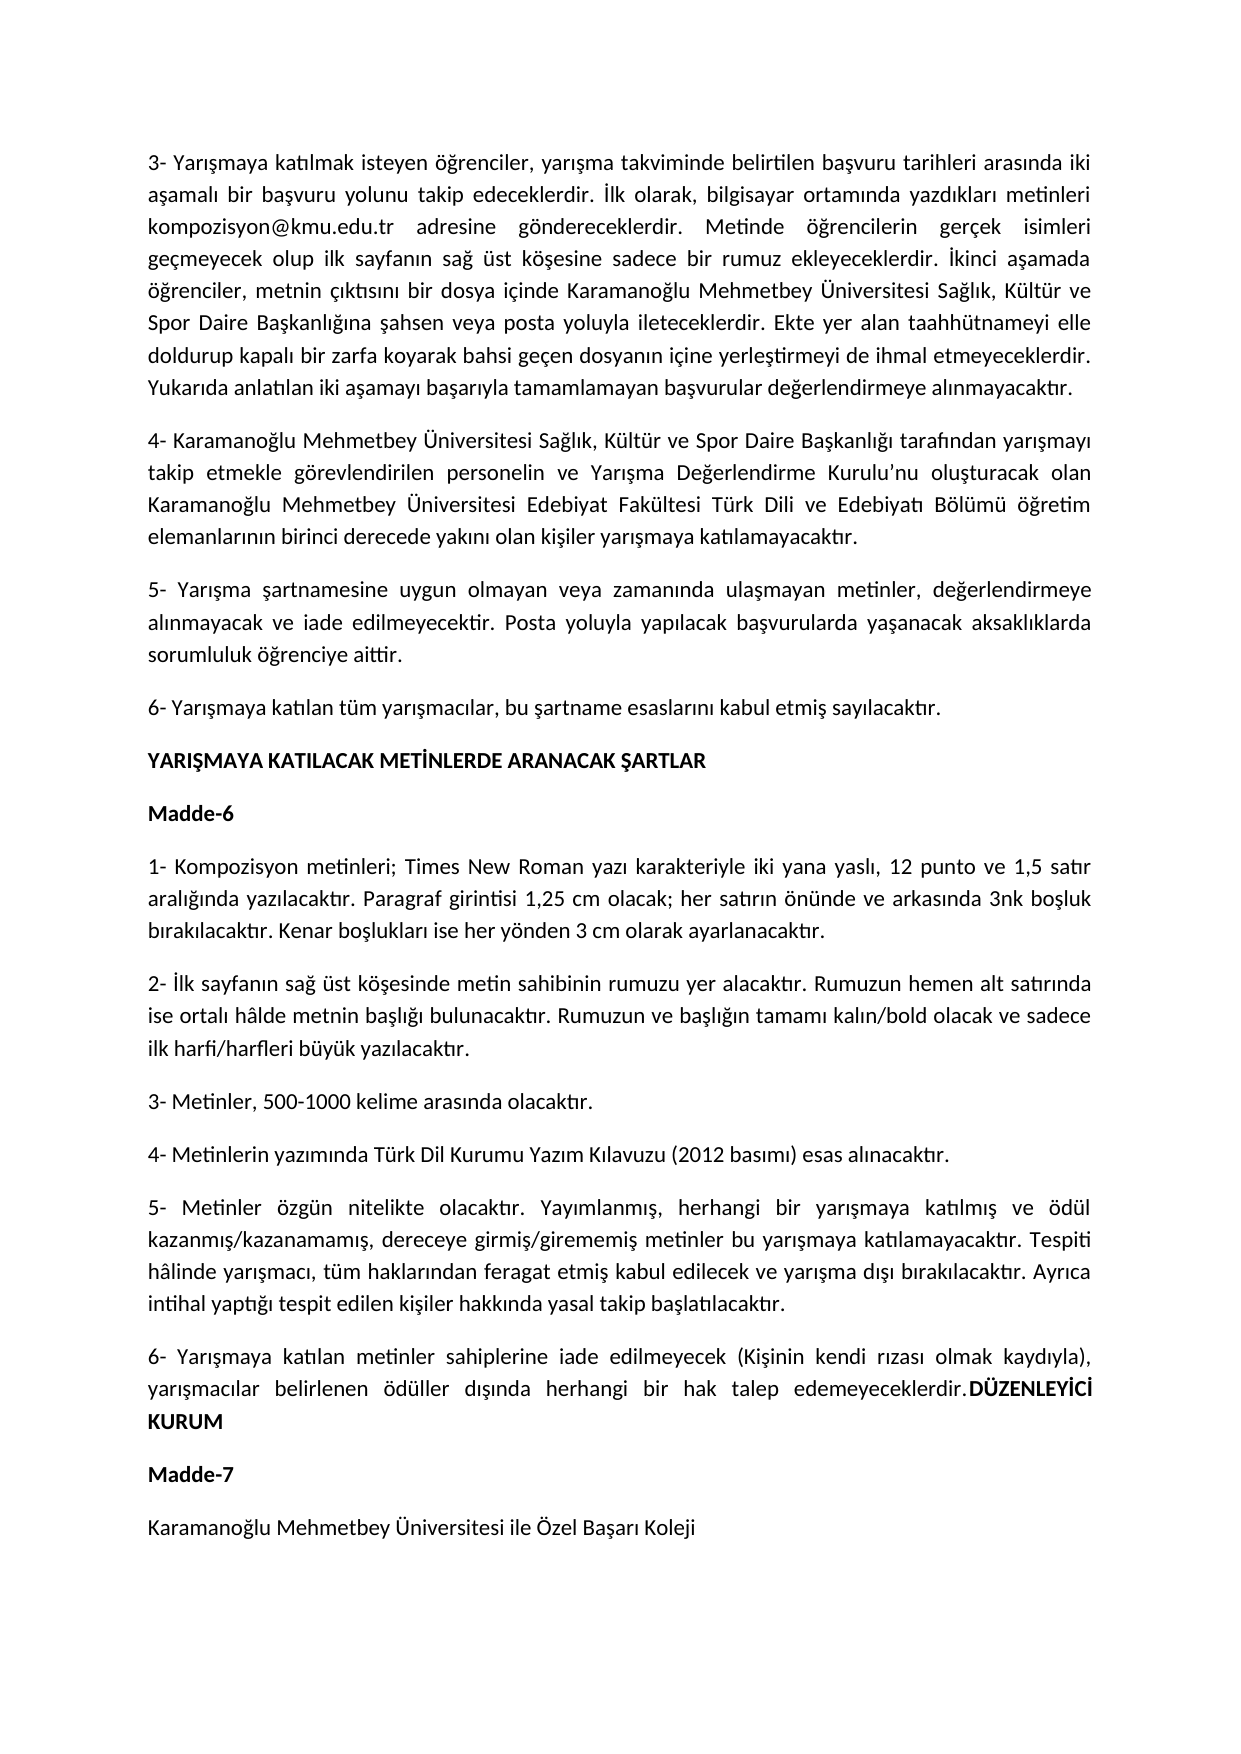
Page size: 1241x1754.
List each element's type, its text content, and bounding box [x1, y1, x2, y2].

text Madde-6 [148, 799, 1093, 827]
text 3- Metinler, 500-1000 kelime arasında olacaktır. [148, 1087, 1093, 1115]
text Karamanoğlu Mehmetbey Üniversitesi ile Özel Başarı Koleji [148, 1513, 1093, 1541]
text 5- Yarışma şartnamesine uygun olmayan veya zamanında ulaşmayan metinler, değerlendirmeye alınmayacak ve iade edilmeyecektir. Posta yoluyla yapılacak başvurularda yaşanacak aksaklıklarda sorumluluk öğrenciye aittir. [148, 576, 1093, 668]
text 1- Kompozisyon metinleri; Times New Roman yazı karakteriyle iki yana yaslı, 12 punto ve 1,5 satır aralığında yazılacaktır. Paragraf girintisi 1,25 cm olacak; her satırın önünde ve arkasında 3nk boşluk bırakılacaktır. Kenar boşlukları ise her yönden 3 cm olarak ayarlanacaktır. [148, 852, 1093, 944]
text 4- Karamanoğlu Mehmetbey Üniversitesi Sağlık, Kültür ve Spor Daire Başkanlığı tarafından yarışmayı takip etmekle görevlendirilen personelin ve Yarışma Değerlendirme Kurulu’nu oluşturacak olan Karamanoğlu Mehmetbey Üniversitesi Edebiyat Fakültesi Türk Dili ve Edebiyatı Bölümü öğretim elemanlarının birinci derecede yakını olan kişiler yarışmaya katılamayacaktır. [148, 426, 1093, 551]
text 4- Metinlerin yazımında Türk Dil Kurumu Yazım Kılavuzu (2012 basımı) esas alınacaktır. [148, 1140, 1093, 1168]
text 6- Yarışmaya katılan metinler sahiplerine iade edilmeyecek (Kişinin kendi rızası olmak kaydıyla), yarışmacılar belirlenen ödüller dışında herhangi bir hak talep edemeyeceklerdir.DÜZENLEYİCİ KURUM [148, 1342, 1093, 1435]
text 5- Metinler özgün nitelikte olacaktır. Yayımlanmış, herhangi bir yarışmaya katılmış ve ödül kazanmış/kazanamamış, dereceye girmiş/girememiş metinler bu yarışmaya katılamayacaktır. Tespiti hâlinde yarışmacı, tüm haklarından feragat etmiş kabul edilecek ve yarışma dışı bırakılacaktır. Ayrıca intihal yaptığı tespit edilen kişiler hakkında yasal takip başlatılacaktır. [148, 1193, 1093, 1317]
text 2- İlk sayfanın sağ üst köşesinde metin sahibinin rumuzu yer alacaktır. Rumuzun hemen alt satırında ise ortalı hâlde metnin başlığı bulunacaktır. Rumuzun ve başlığın tamamı kalın/bold olacak ve sadece ilk harfi/harfleri büyük yazılacaktır. [148, 969, 1093, 1062]
text 6- Yarışmaya katılan tüm yarışmacılar, bu şartname esaslarını kabul etmiş sayılacaktır. [148, 693, 1093, 721]
text 3- Yarışmaya katılmak isteyen öğrenciler, yarışma takviminde belirtilen başvuru tarihleri arasında iki aşamalı bir başvuru yolunu takip edeceklerdir. İlk olarak, bilgisayar ortamında yazdıkları metinleri kompozisyon@kmu.edu.tr adresine göndereceklerdir. Metinde öğrencilerin gerçek isimleri geçmeyecek olup ilk sayfanın sağ üst köşesine sadece bir rumuz ekleyeceklerdir. İkinci aşamada öğrenciler, metnin çıktısını bir dosya içinde Karamanoğlu Mehmetbey Üniversitesi Sağlık, Kültür ve Spor Daire Başkanlığına şahsen veya posta yoluyla ileteceklerdir. Ekte yer alan taahhütnameyi elle doldurup kapalı bir zarfa koyarak bahsi geçen dosyanın içine yerleştirmeyi de ihmal etmeyeceklerdir. Yukarıda anlatılan iki aşamayı başarıyla tamamlamayan başvurular değerlendirmeye alınmayacaktır. [148, 148, 1093, 401]
text Madde-7 [148, 1460, 1093, 1488]
text YARIŞMAYA KATILACAK METİNLERDE ARANACAK ŞARTLAR [148, 746, 1093, 774]
